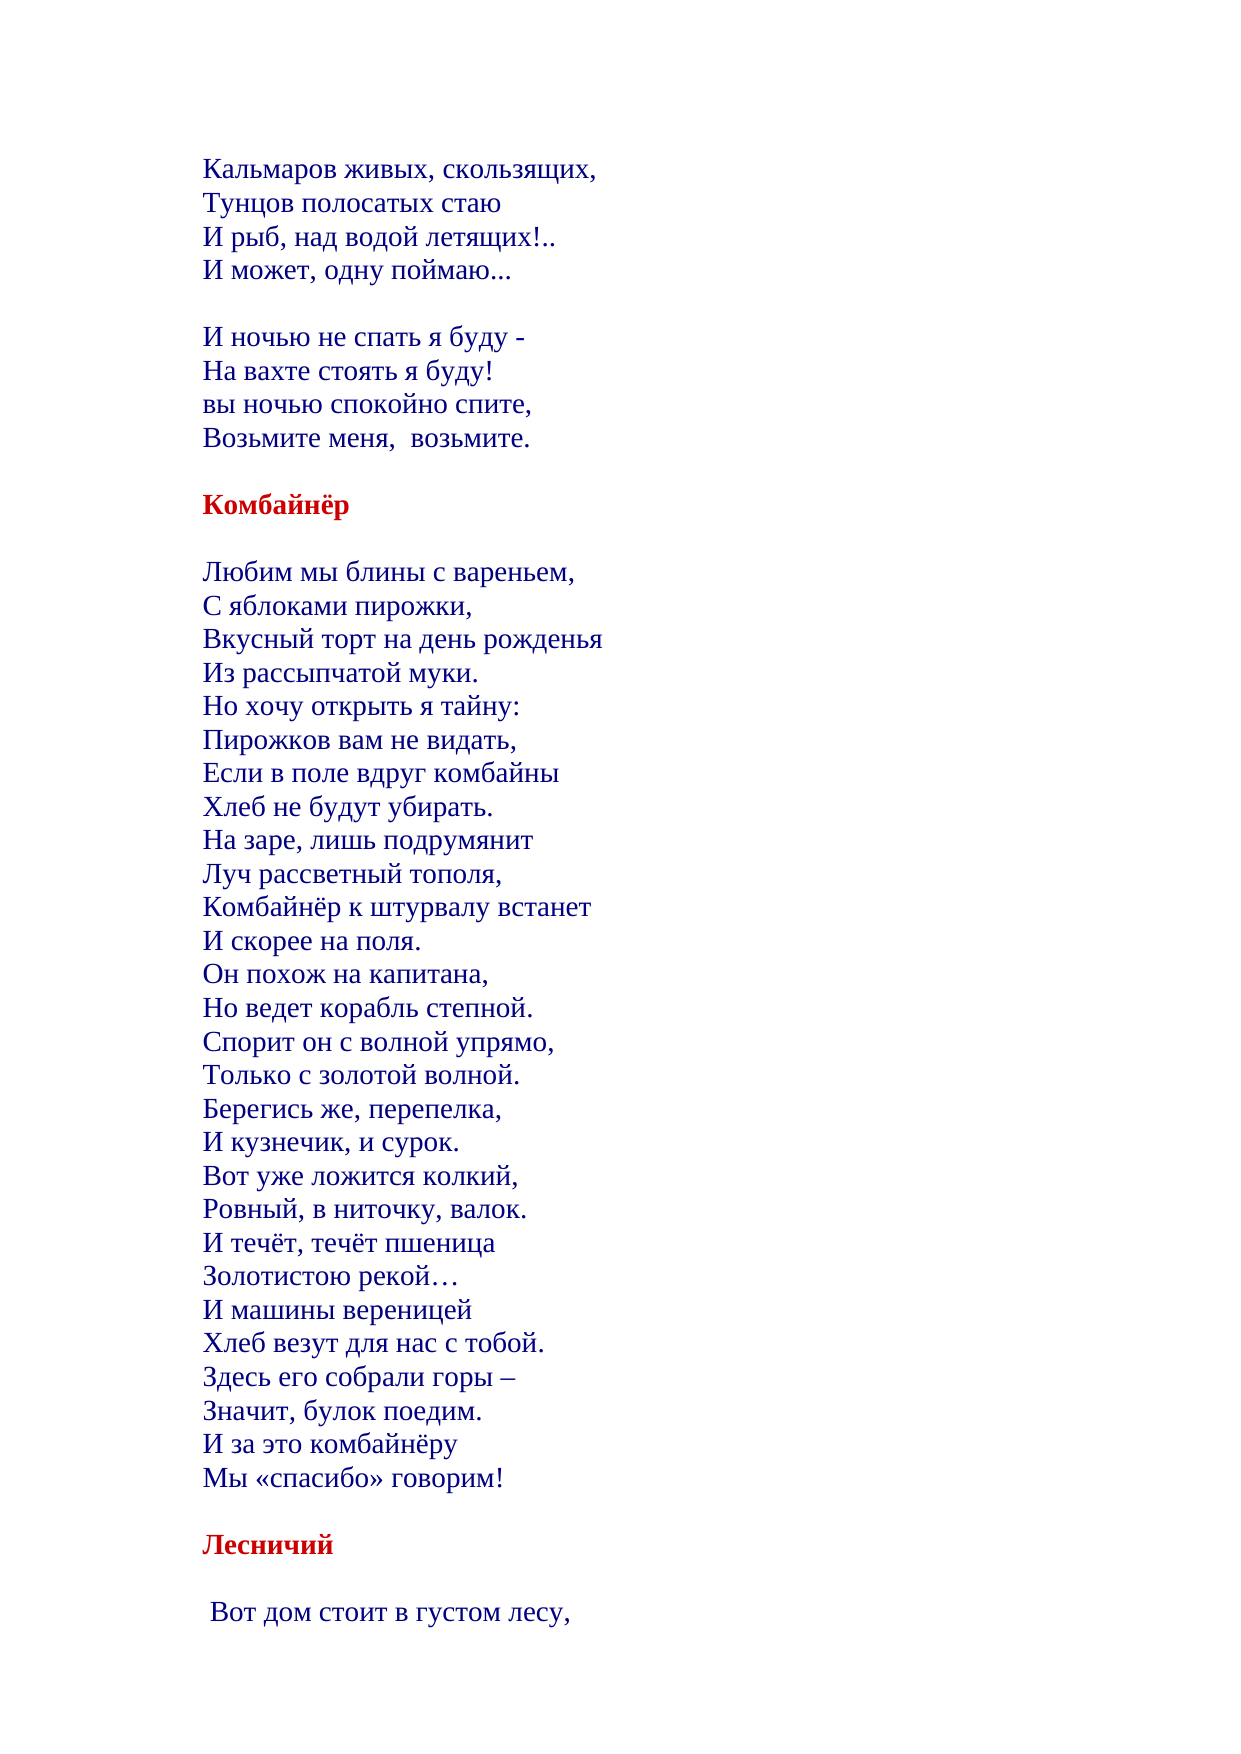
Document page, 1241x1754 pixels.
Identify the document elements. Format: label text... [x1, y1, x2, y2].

text Он похож на капитана, [202, 957, 1139, 990]
text Мы «спасибо» говорим! [202, 1460, 1139, 1493]
text На заре, лишь подрумянит [202, 822, 1139, 856]
text Здесь его собрали горы – [202, 1359, 1139, 1393]
text Кальмаров живых, скользящих, [202, 152, 1139, 185]
text Хлеб не будут убирать. [202, 789, 1139, 822]
text Значит, булок поедим. [202, 1393, 1139, 1426]
text И за это комбайнёру [202, 1426, 1139, 1460]
text На вахте стоять я буду! [202, 353, 1139, 386]
text Только с золотой волной. [202, 1057, 1139, 1091]
text Вот уже ложится колкий, [202, 1158, 1139, 1191]
text вы ночью спокойно спите, [202, 386, 1139, 420]
text Луч рассветный тополя, [202, 856, 1139, 889]
text Но хочу открыть я тайну: [202, 688, 1139, 722]
text Возьмите меня, возьмите. [202, 420, 1139, 453]
text Берегись же, перепелка, [202, 1091, 1139, 1124]
text И рыб, над водой летящих!.. [202, 219, 1139, 252]
text Хлеб везут для нас с тобой. [202, 1326, 1139, 1359]
text Тунцов полосатых стаю [202, 185, 1139, 219]
text И машины вереницей [202, 1292, 1139, 1326]
text Из рассыпчатой муки. [202, 655, 1139, 688]
text Спорит он с волной упрямо, [202, 1024, 1139, 1057]
text Комбайнёр к штурвалу встанет [202, 889, 1139, 923]
text Вкусный торт на день рожденья [202, 621, 1139, 655]
text Золотистою рекой… [202, 1258, 1139, 1292]
text Пирожков вам не видать, [202, 722, 1139, 755]
text Если в поле вдруг комбайны [202, 755, 1139, 789]
text Ровный, в ниточку, валок. [202, 1191, 1139, 1225]
text И течёт, течёт пшеница [202, 1225, 1139, 1258]
text С яблоками пирожки, [202, 588, 1139, 621]
text И кузнечик, и сурок. [202, 1124, 1139, 1158]
text И ночью не спать я буду - [202, 319, 1139, 353]
text И может, одну поймаю... [202, 252, 1139, 286]
text Любим мы блины с вареньем, [202, 554, 1139, 588]
text Комбайнёр [202, 487, 1139, 521]
text И скорее на поля. [202, 923, 1139, 957]
text Вот дом стоит в густом лесу, [202, 1594, 1139, 1627]
text Лесничий [202, 1527, 1139, 1560]
text Но ведет корабль степной. [202, 990, 1139, 1024]
